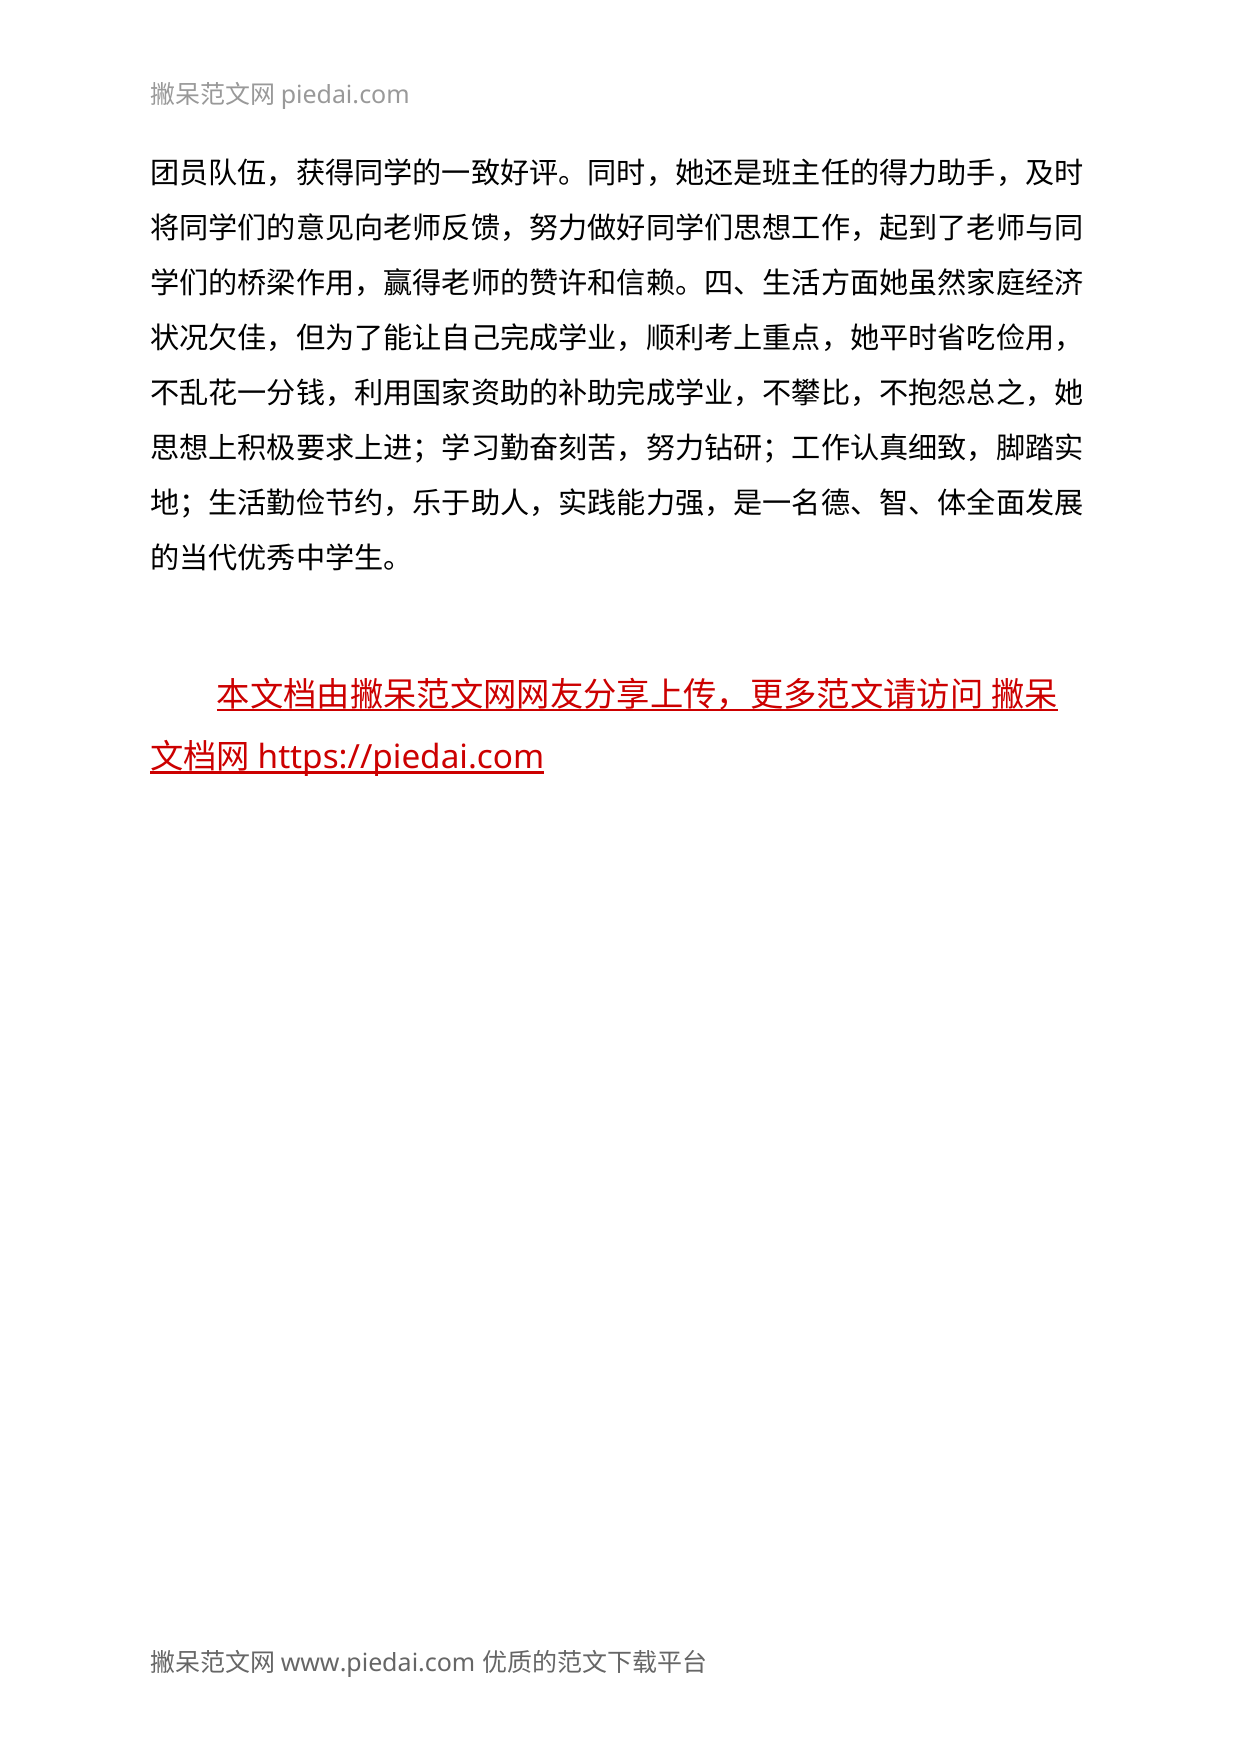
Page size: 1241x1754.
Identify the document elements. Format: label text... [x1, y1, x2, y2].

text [150, 150, 1090, 577]
text 本文档由撇呆范文网网友分享上传，更多范文请访问 撇呆文档网 https://piedai.com [150, 667, 1090, 778]
